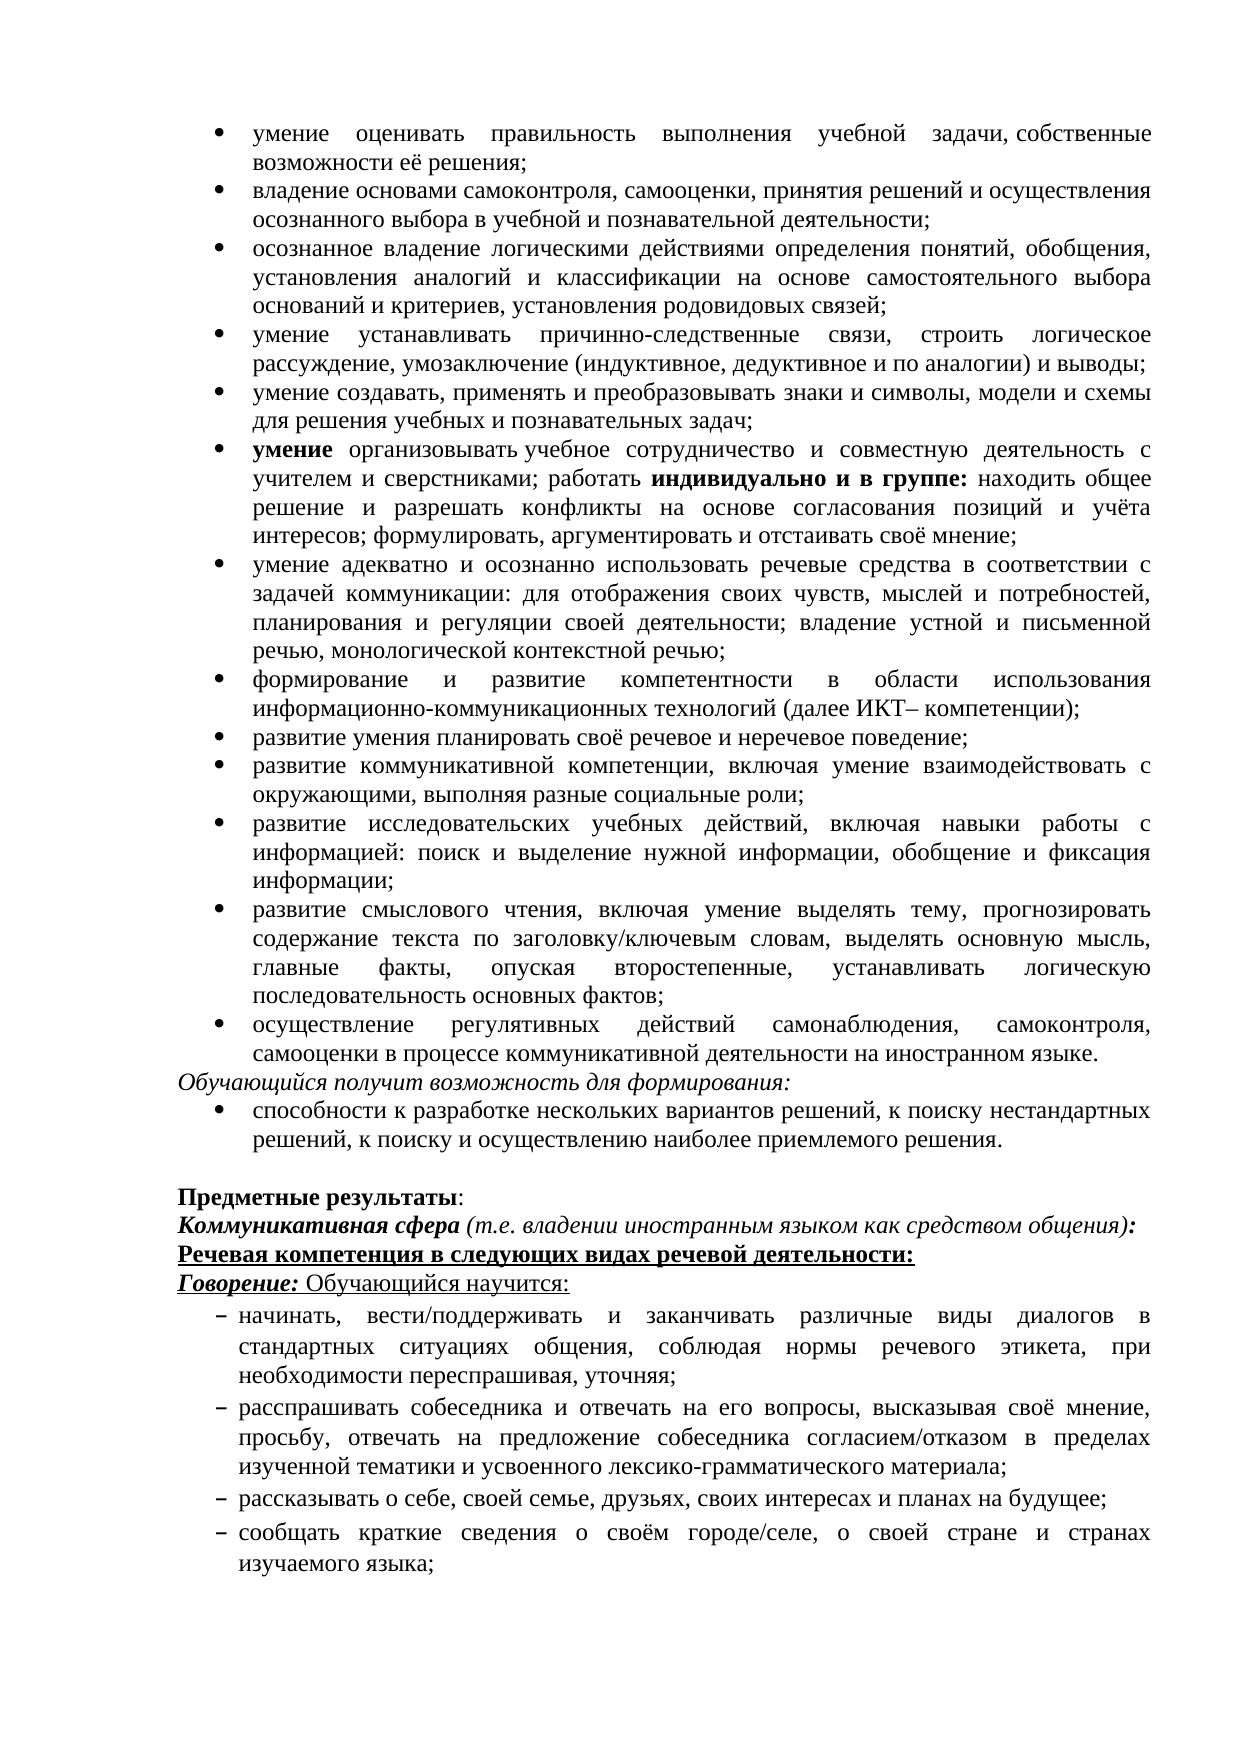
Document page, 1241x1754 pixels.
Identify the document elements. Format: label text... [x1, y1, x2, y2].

list развитие исследовательских учебных действий, включая навыки работы с информацией: поиск и выделение нужной информации, обобщение и фиксация информации; [215, 808, 1152, 894]
list способности к разработке нескольких вариантов решений, к поиску нестандартных решений, к поиску и осуществлению наиболее приемлемого решения. [215, 1096, 1152, 1153]
list умение создавать, применять и преобразовывать знаки и символы, модели и схемы для решения учебных и познавательных задач; [215, 377, 1152, 434]
list умение устанавливать причинно-следственные связи, строить логическое рассуждение, умозаключение (индуктивное, дедуктивное и по аналогии) и выводы; [215, 319, 1152, 377]
list сообщать краткие сведения о своём городе/селе, о своей стране и странах изучаемого языка; [215, 1514, 1152, 1577]
list развитие коммуникативной компетенции, включая умение взаимодействовать с окружающими, выполняя разные социальные роли; [215, 751, 1152, 808]
list осознанное владение логическими действиями определения понятий, обобщения, установления аналогий и классификации на основе самостоятельного выбора оснований и критериев, установления родовидовых связей; [215, 233, 1152, 319]
list умение организовывать учебное сотрудничество и совместную деятельность с учителем и сверстниками; работать индивидуально и в группе: находить общее решение и разрешать конфликты на основе согласования позиций и учёта интересов; формулировать, аргументировать и отстаивать своё мнение; [215, 434, 1152, 549]
list осуществление регулятивных действий самонаблюдения, самоконтроля, самооценки в процессе коммуникативной деятельности на иностранном языке. [215, 1009, 1152, 1067]
list расспрашивать собеседника и отвечать на его вопросы, высказывая своё мнение, просьбу, отвечать на предложение собеседника согласием/отказом в пределах изученной тематики и усвоенного лексико-грамматического материала; [215, 1388, 1152, 1480]
list начинать, вести/поддерживать и заканчивать различные виды диалогов в стандартных ситуациях общения, соблюдая нормы речевого этикета, при необходимости переспрашивая, уточняя; [215, 1297, 1152, 1388]
text Речевая компетенция в следующих видах речевой деятельности: [177, 1239, 1152, 1268]
text Коммуникативная сфера (т.е. владении иностранным языком как средством общения): [177, 1211, 1152, 1239]
list развитие смыслового чтения, включая умение выделять тему, прогнозировать содержание текста по заголовку/ключевым словам, выделять основную мысль, главные факты, опуская второстепенные, устанавливать логическую последовательность основных фактов; [215, 894, 1152, 1009]
text Предметные результаты: [177, 1182, 1152, 1211]
list развитие умения планировать своё речевое и неречевое поведение; [215, 722, 1152, 751]
list рассказывать о себе, своей семье, друзьях, своих интересах и планах на будущее; [215, 1480, 1152, 1514]
list владение основами самоконтроля, самооценки, принятия решений и осуществления осознанного выбора в учебной и познавательной деятельности; [215, 176, 1152, 233]
text Обучающийся получит возможность для формирования: [177, 1067, 1152, 1096]
text Говорение: Обучающийся научится: [177, 1268, 1152, 1297]
list формирование и развитие компетентности в области использования информационно-коммуникационных технологий (далее ИКТ– компетенции); [215, 664, 1152, 722]
list умение адекватно и осознанно использовать речевые средства в соответствии с задачей коммуникации: для отображения своих чувств, мыслей и потребностей, планирования и регуляции своей деятельности; владение устной и письменной речью, монологической контекстной речью; [215, 549, 1152, 664]
list умение оценивать правильность выполнения учебной задачи, собственные возможности её решения; [215, 118, 1152, 176]
